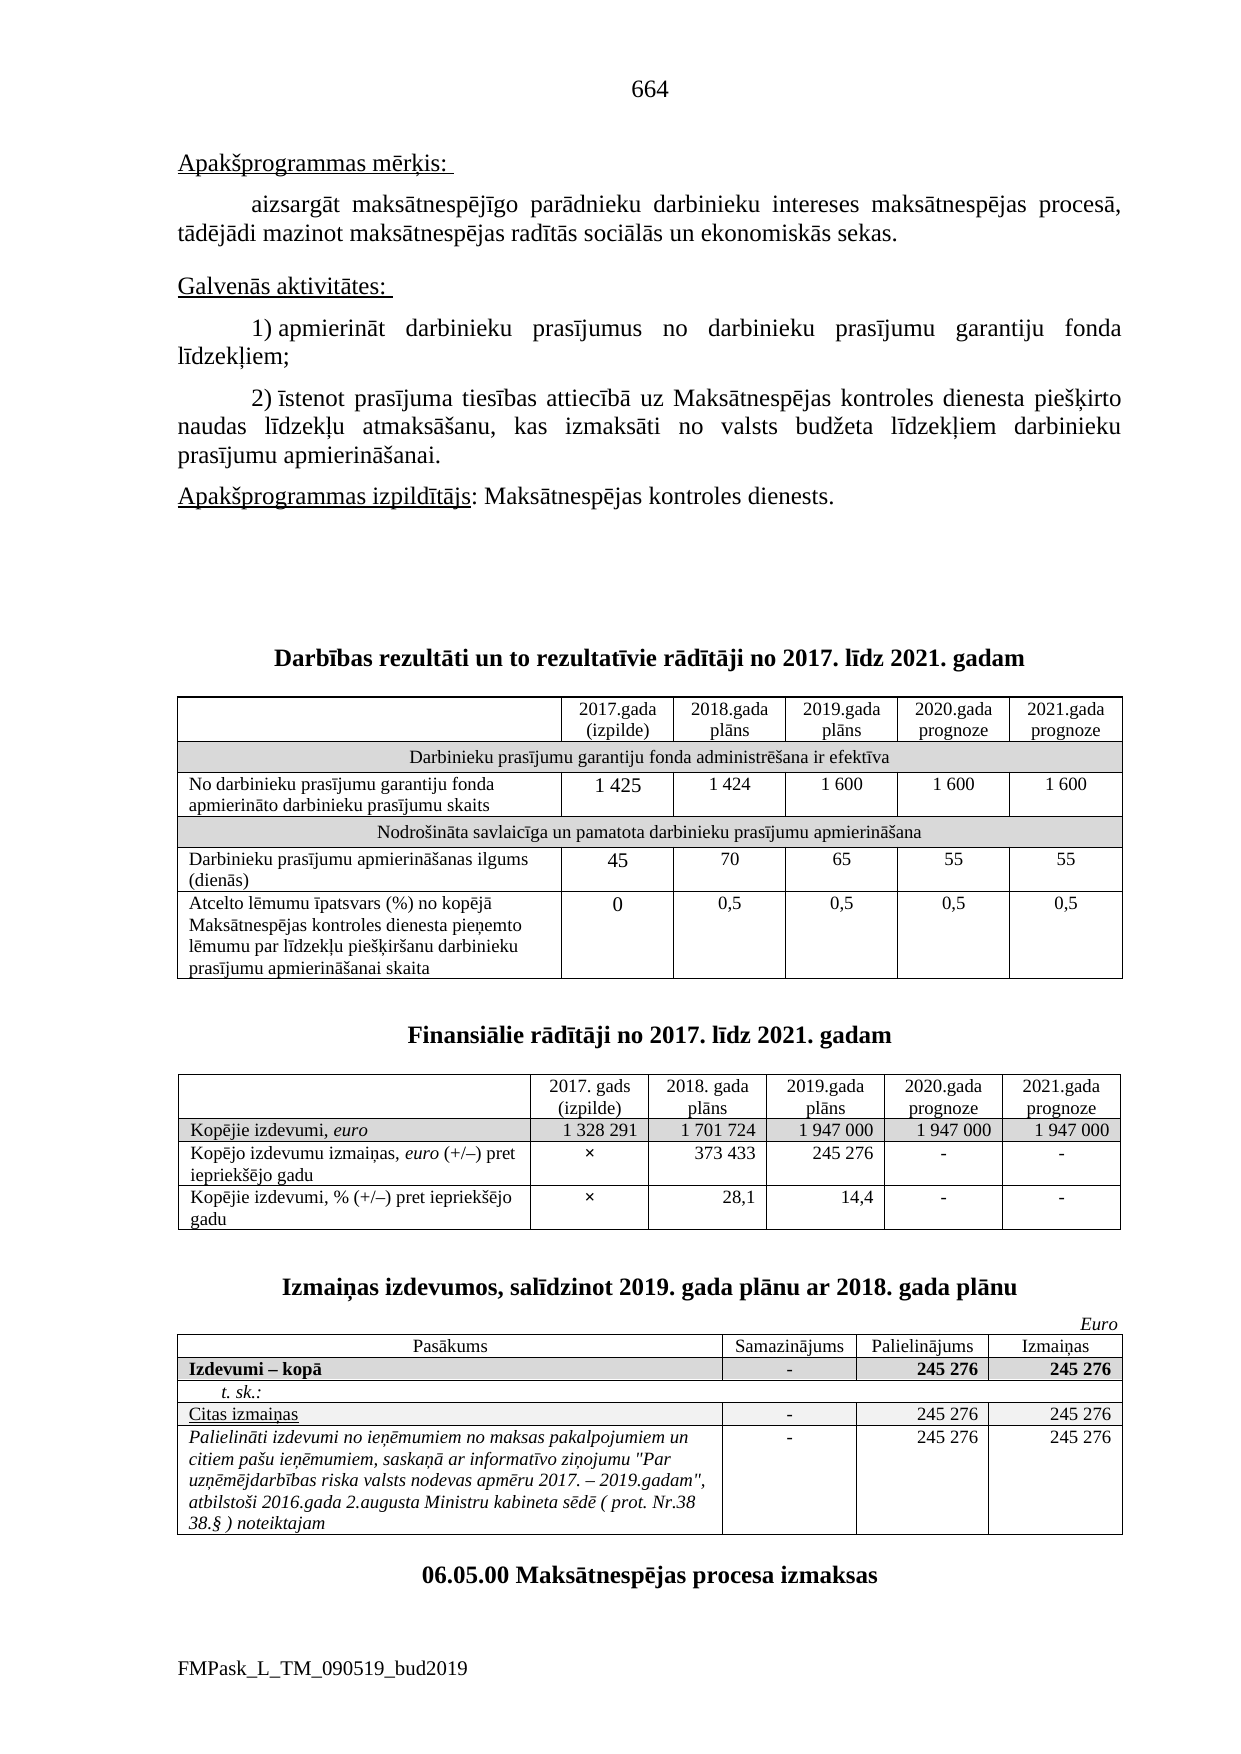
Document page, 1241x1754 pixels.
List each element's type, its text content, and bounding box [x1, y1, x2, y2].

text Apakšprogrammas mērķis: [177, 148, 1122, 176]
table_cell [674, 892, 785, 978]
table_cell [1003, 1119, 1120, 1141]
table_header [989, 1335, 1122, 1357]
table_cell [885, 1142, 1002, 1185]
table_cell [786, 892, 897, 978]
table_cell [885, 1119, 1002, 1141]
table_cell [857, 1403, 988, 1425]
text Darbības rezultāti un to rezultatīvie rādītāji no 2017. līdz 2021. gadam [177, 643, 1122, 671]
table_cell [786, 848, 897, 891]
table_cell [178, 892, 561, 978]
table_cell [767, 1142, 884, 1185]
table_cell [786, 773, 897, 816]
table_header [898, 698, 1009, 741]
text Apakšprogrammas izpildītājs: Maksātnespējas kontroles dienests. [177, 481, 1122, 510]
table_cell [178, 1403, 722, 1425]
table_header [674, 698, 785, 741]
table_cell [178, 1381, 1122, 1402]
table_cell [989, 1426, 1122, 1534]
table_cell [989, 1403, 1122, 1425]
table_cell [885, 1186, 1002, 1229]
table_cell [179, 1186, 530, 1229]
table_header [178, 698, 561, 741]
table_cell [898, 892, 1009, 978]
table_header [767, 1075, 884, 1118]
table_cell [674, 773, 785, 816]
text 2) īstenot prasījuma tiesības attiecībā uz Maksātnespējas kontroles dienesta piešķirto naudas līdzekļu atmaksāšanu, kas izmaksāti no valsts budžeta līdzekļiem darbinieku prasījumu apmierināšanai. [177, 383, 1122, 469]
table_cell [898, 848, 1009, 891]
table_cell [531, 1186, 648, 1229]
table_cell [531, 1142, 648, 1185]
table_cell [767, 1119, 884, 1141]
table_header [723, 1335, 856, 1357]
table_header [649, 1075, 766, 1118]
text aizsargāt maksātnespējīgo parādnieku darbinieku intereses maksātnespējas procesā, tādējādi mazinot maksātnespējas radītās sociālās un ekonomiskās sekas. [177, 189, 1122, 246]
text Finansiālie rādītāji no 2017. līdz 2021. gadam [177, 1020, 1122, 1049]
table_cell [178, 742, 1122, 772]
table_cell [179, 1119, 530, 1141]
text 06.05.00 Maksātnespējas procesa izmaksas [177, 1560, 1122, 1588]
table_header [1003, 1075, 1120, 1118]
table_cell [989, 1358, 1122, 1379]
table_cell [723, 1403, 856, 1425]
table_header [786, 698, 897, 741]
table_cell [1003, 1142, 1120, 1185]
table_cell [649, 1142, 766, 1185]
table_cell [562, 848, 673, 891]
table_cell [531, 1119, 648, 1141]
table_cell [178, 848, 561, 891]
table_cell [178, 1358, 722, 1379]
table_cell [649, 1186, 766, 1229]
text Euro [1002, 1313, 1122, 1334]
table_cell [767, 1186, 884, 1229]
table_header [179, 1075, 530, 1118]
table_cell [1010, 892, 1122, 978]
text Izmaiņas izdevumos, salīdzinot 2019. gada plānu ar 2018. gada plānu [177, 1272, 1122, 1300]
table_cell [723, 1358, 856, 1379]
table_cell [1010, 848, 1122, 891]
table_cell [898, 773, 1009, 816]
text 1) apmierināt darbinieku prasījumus no darbinieku prasījumu garantiju fonda līdzekļiem; [177, 313, 1122, 370]
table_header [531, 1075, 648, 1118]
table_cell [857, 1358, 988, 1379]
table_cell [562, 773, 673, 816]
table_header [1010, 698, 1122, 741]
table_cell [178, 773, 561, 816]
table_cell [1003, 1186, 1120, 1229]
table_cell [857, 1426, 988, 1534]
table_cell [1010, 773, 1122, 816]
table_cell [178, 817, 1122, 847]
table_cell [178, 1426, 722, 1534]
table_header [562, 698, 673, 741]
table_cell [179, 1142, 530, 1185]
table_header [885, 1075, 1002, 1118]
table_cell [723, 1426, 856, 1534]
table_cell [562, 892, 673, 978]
text Galvenās aktivitātes: [177, 271, 1122, 300]
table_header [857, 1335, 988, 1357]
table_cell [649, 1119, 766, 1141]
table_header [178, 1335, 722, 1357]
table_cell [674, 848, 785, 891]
